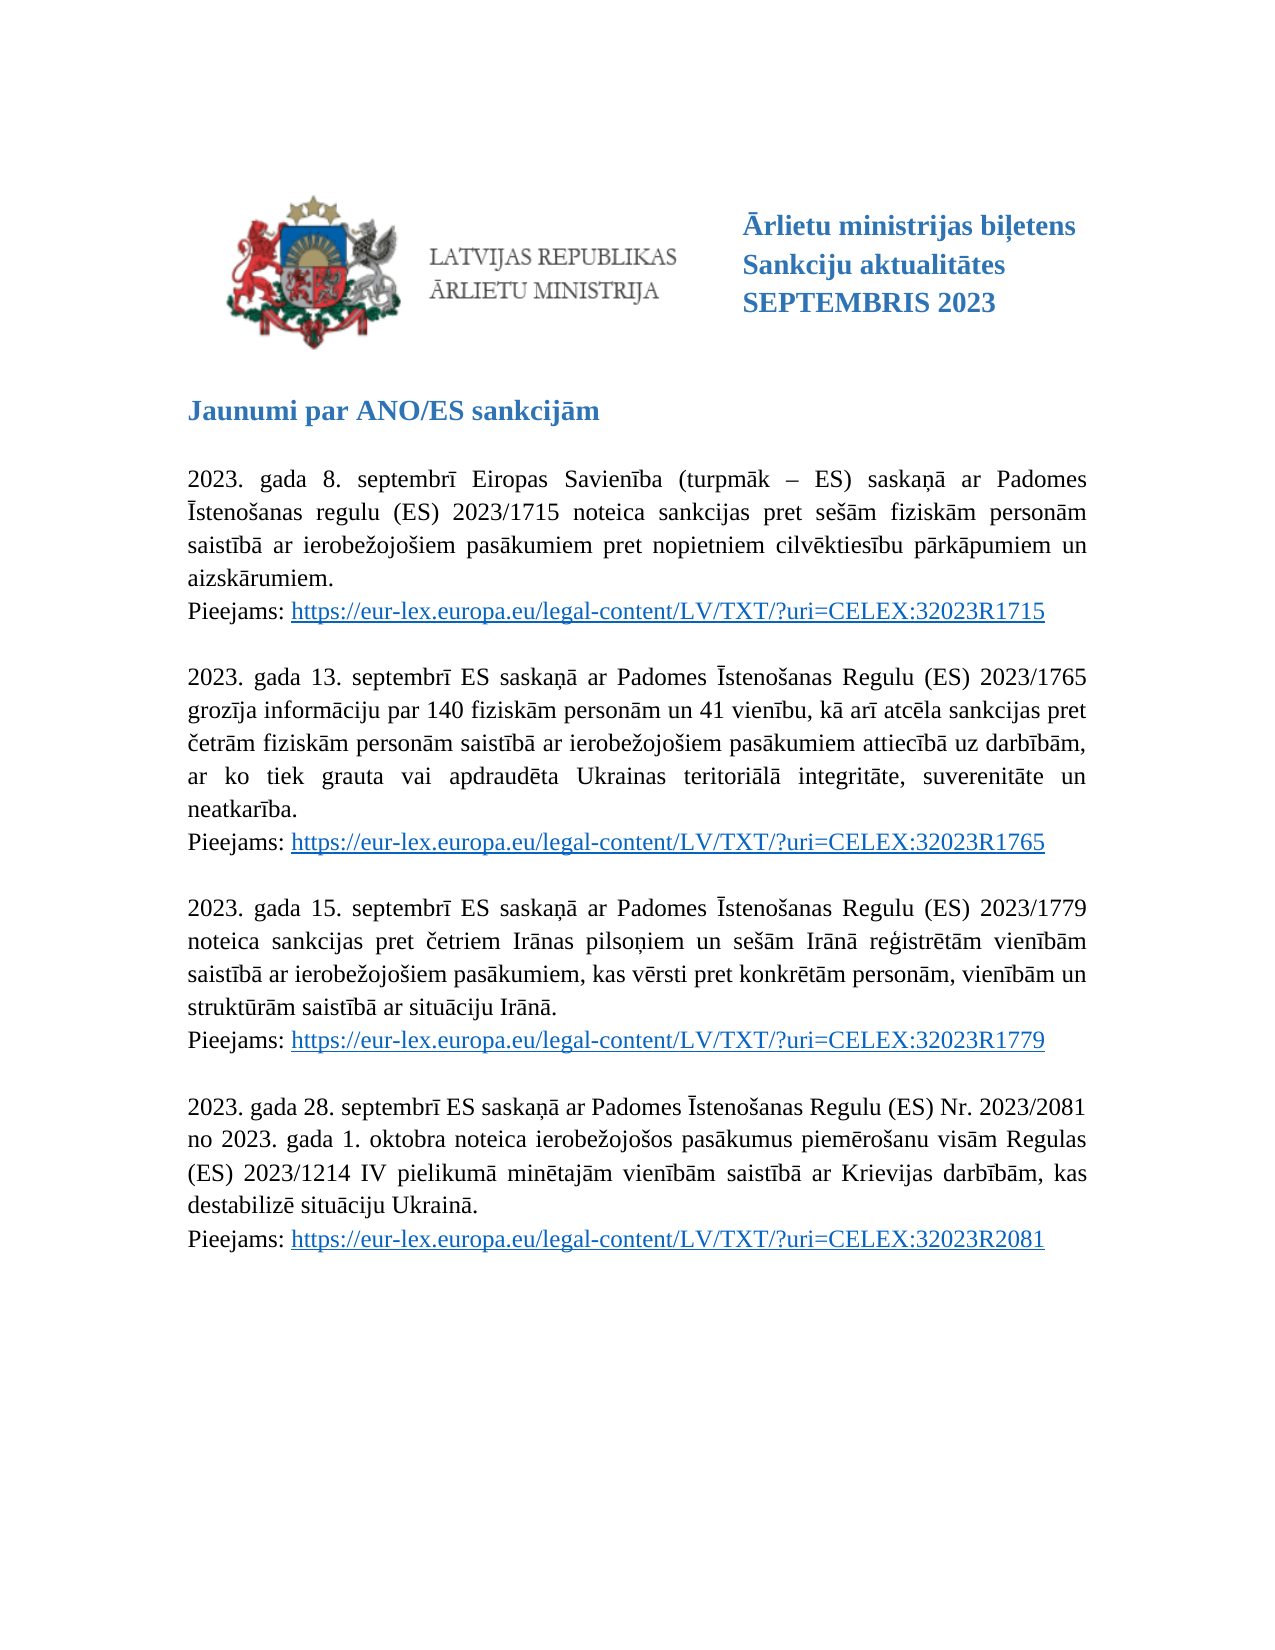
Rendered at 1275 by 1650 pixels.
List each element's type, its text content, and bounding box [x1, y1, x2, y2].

text 2023. gada 13. septembrī ES saskaņā ar Padomes Īstenošanas Regulu (ES) 2023/1765 grozīja informāciju par 140 fiziskām personām un 41 vienību, kā arī atcēla sankcijas pret četrām fiziskām personām saistībā ar ierobežojošiem pasākumiem attiecībā uz darbībām, ar ko tiek grauta vai apdraudēta Ukrainas teritoriālā integritāte, suverenitāte un neatkarība. [187, 662, 1087, 823]
text Pieejams: https://eur-lex.europa.eu/legal-content/LV/TXT/?uri=CELEX:32023R1779 [187, 1026, 1087, 1054]
text 2023. gada 15. septembrī ES saskaņā ar Padomes Īstenošanas Regulu (ES) 2023/1779 noteica sankcijas pret četriem Irānas pilsoņiem un sešām Irānā reģistrētām vienībām saistībā ar ierobežojošiem pasākumiem, kas vērsti pret konkrētām personām, vienībām un struktūrām saistībā ar situāciju Irānā. [187, 893, 1087, 1021]
subtitle Jaunumi par ANO/ES sankcijām [187, 393, 1087, 426]
subtitle Ārlietu ministrijas biļetens [724, 208, 1087, 242]
text Pieejams: https://eur-lex.europa.eu/legal-content/LV/TXT/?uri=CELEX:32023R2081 [187, 1224, 1087, 1252]
subtitle SEPTEMBRIS 2023 [724, 285, 1087, 319]
subtitle Sankciju aktualitātes [724, 247, 1087, 280]
text 2023. gada 28. septembrī ES saskaņā ar Padomes Īstenošanas Regulu (ES) Nr. 2023/2081 no 2023. gada 1. oktobra noteica ierobežojošos pasākumus piemērošanu visām Regulas (ES) 2023/1214 IV pielikumā minētajām vienībām saistībā ar Krievijas darbībām, kas destabilizē situāciju Ukrainā. [187, 1092, 1087, 1219]
text 2023. gada 8. septembrī Eiropas Savienība (turpmāk – ES) saskaņā ar Padomes Īstenošanas regulu (ES) 2023/1715 noteica sankcijas pret sešām fiziskām personām saistībā ar ierobežojošiem pasākumiem pret nopietniem cilvēktiesību pārkāpumiem un aizskārumiem. [187, 464, 1087, 592]
text Pieejams: https://eur-lex.europa.eu/legal-content/LV/TXT/?uri=CELEX:32023R1765 [187, 827, 1087, 856]
picture [187, 185, 724, 361]
text Pieejams: https://eur-lex.europa.eu/legal-content/LV/TXT/?uri=CELEX:32023R1715 [187, 596, 1087, 625]
